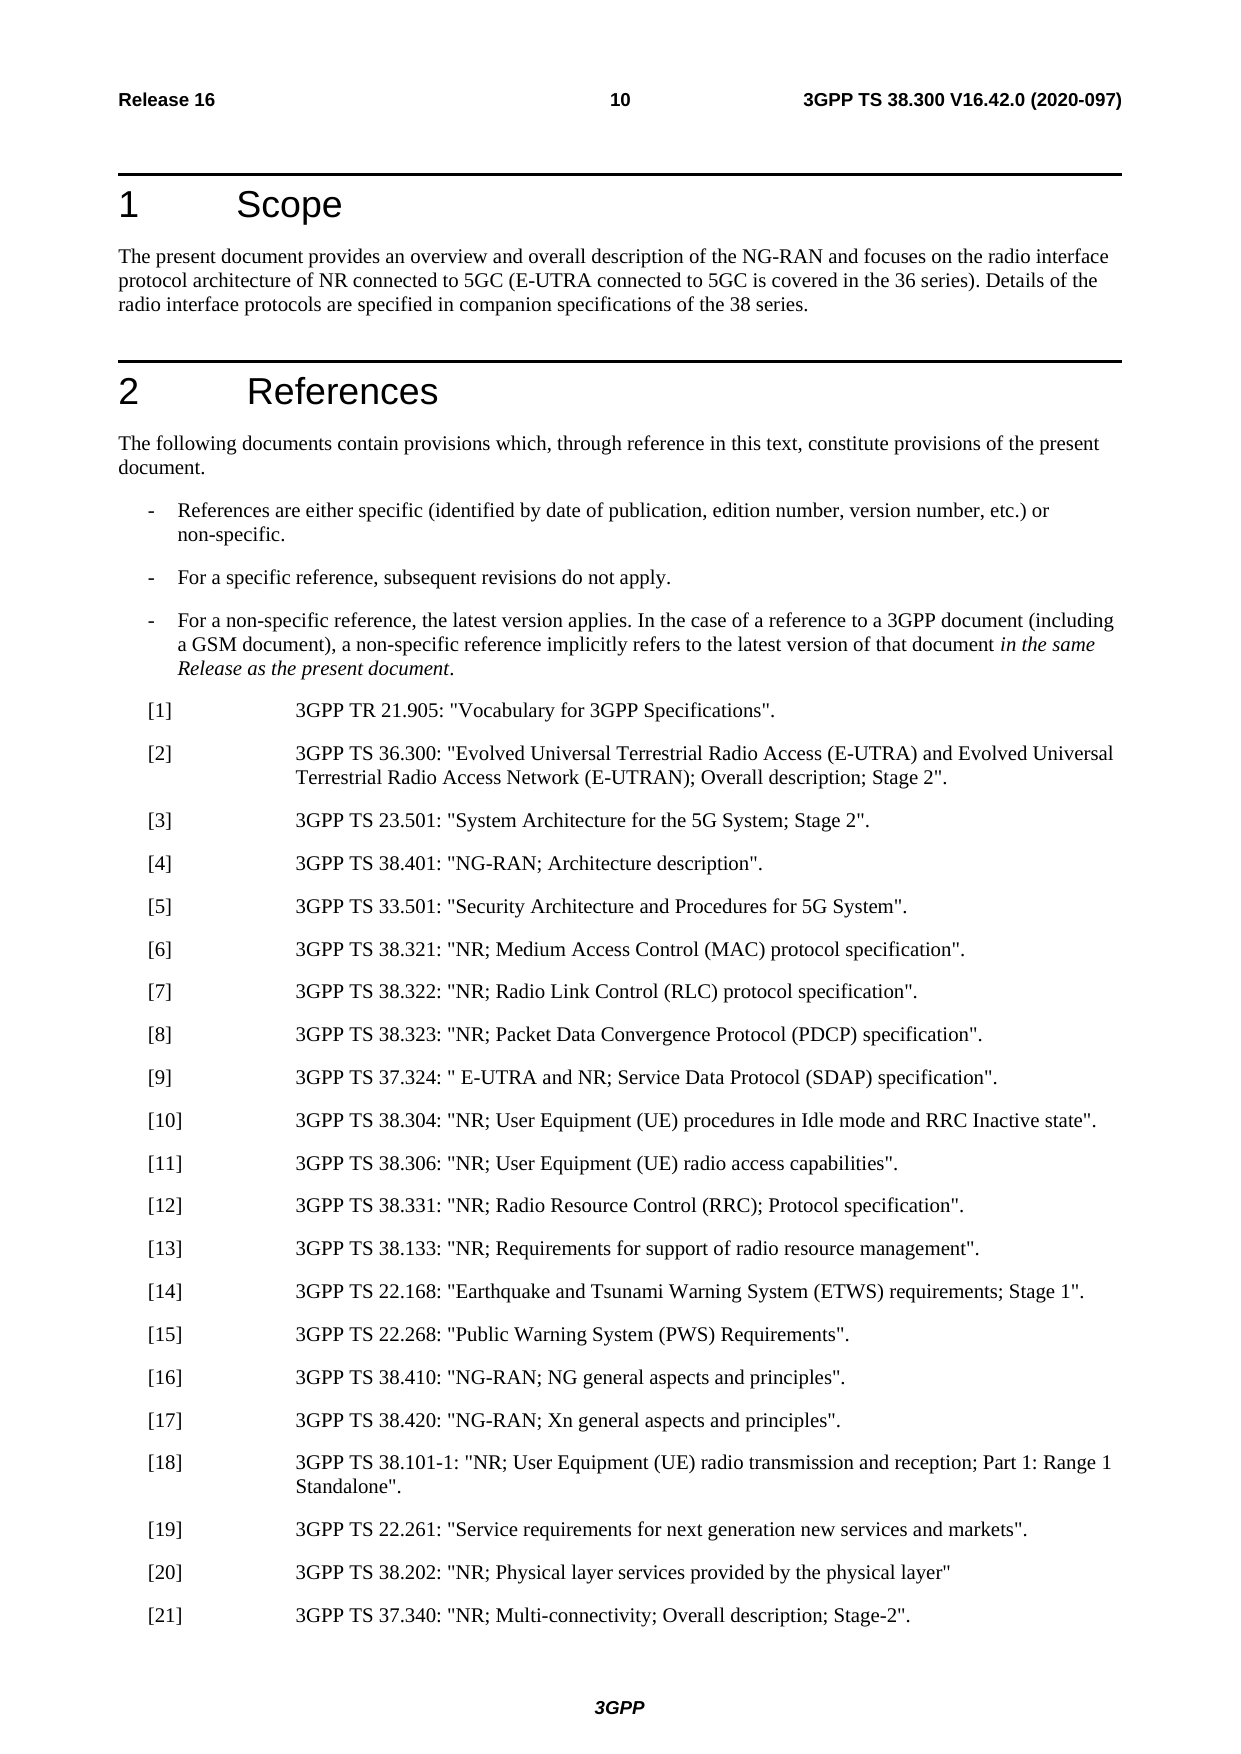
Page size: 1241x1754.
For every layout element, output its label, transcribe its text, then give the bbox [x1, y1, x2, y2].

text [16] 3GPP TS 38.410: "NG-RAN; NG general aspects and principles". [148, 1365, 1122, 1389]
text [1] 3GPP TR 21.905: "Vocabulary for 3GPP Specifications". [148, 698, 1122, 722]
text [15] 3GPP TS 22.268: "Public Warning System (PWS) Requirements". [148, 1322, 1122, 1346]
text [10] 3GPP TS 38.304: "NR; User Equipment (UE) procedures in Idle mode and RRC Inactive state". [148, 1108, 1122, 1132]
subtitle 2 References [118, 363, 1122, 412]
text [17] 3GPP TS 38.420: "NG-RAN; Xn general aspects and principles". [148, 1407, 1122, 1432]
text [20] 3GPP TS 38.202: "NR; Physical layer services provided by the physical layer" [148, 1560, 1122, 1584]
text [19] 3GPP TS 22.261: "Service requirements for next generation new services and markets". [148, 1517, 1122, 1541]
text [18] 3GPP TS 38.101-1: "NR; User Equipment (UE) radio transmission and reception; Part 1: Range 1 Standalone". [148, 1450, 1122, 1498]
text [4] 3GPP TS 38.401: "NG-RAN; Architecture description". [148, 851, 1122, 875]
text [21] 3GPP TS 37.340: "NR; Multi-connectivity; Overall description; Stage-2". [148, 1603, 1122, 1627]
text - References are either specific (identified by date of publication, edition number, version number, etc.) or non-specific. [148, 498, 1122, 546]
text [11] 3GPP TS 38.306: "NR; User Equipment (UE) radio access capabilities". [148, 1151, 1122, 1175]
text [13] 3GPP TS 38.133: "NR; Requirements for support of radio resource management". [148, 1236, 1122, 1260]
text - For a specific reference, subsequent revisions do not apply. [148, 565, 1122, 589]
text - For a non-specific reference, the latest version applies. In the case of a reference to a 3GPP document (including a GSM document), a non-specific reference implicitly refers to the latest version of that document in the same Release as the present document. [148, 607, 1122, 680]
text [8] 3GPP TS 38.323: "NR; Packet Data Convergence Protocol (PDCP) specification". [148, 1022, 1122, 1046]
text [9] 3GPP TS 37.324: " E-UTRA and NR; Service Data Protocol (SDAP) specification". [148, 1065, 1122, 1089]
text The following documents contain provisions which, through reference in this text, constitute provisions of the present document. [118, 431, 1122, 479]
text [12] 3GPP TS 38.331: "NR; Radio Resource Control (RRC); Protocol specification". [148, 1193, 1122, 1217]
text The present document provides an overview and overall description of the NG-RAN and focuses on the radio interface protocol architecture of NR connected to 5GC (E-UTRA connected to 5GC is covered in the 36 series). Details of the radio interface protocols are specified in companion specifications of the 38 series. [118, 244, 1122, 316]
text [3] 3GPP TS 23.501: "System Architecture for the 5G System; Stage 2". [148, 808, 1122, 832]
text [14] 3GPP TS 22.168: "Earthquake and Tsunami Warning System (ETWS) requirements; Stage 1". [148, 1279, 1122, 1303]
subtitle 1 Scope [118, 176, 1122, 225]
text [6] 3GPP TS 38.321: "NR; Medium Access Control (MAC) protocol specification". [148, 937, 1122, 961]
text [5] 3GPP TS 33.501: "Security Architecture and Procedures for 5G System". [148, 894, 1122, 918]
text [7] 3GPP TS 38.322: "NR; Radio Link Control (RLC) protocol specification". [148, 979, 1122, 1003]
text [2] 3GPP TS 36.300: "Evolved Universal Terrestrial Radio Access (E-UTRA) and Evolved Universal Terrestrial Radio Access Network (E-UTRAN); Overall description; Stage 2". [148, 741, 1122, 789]
